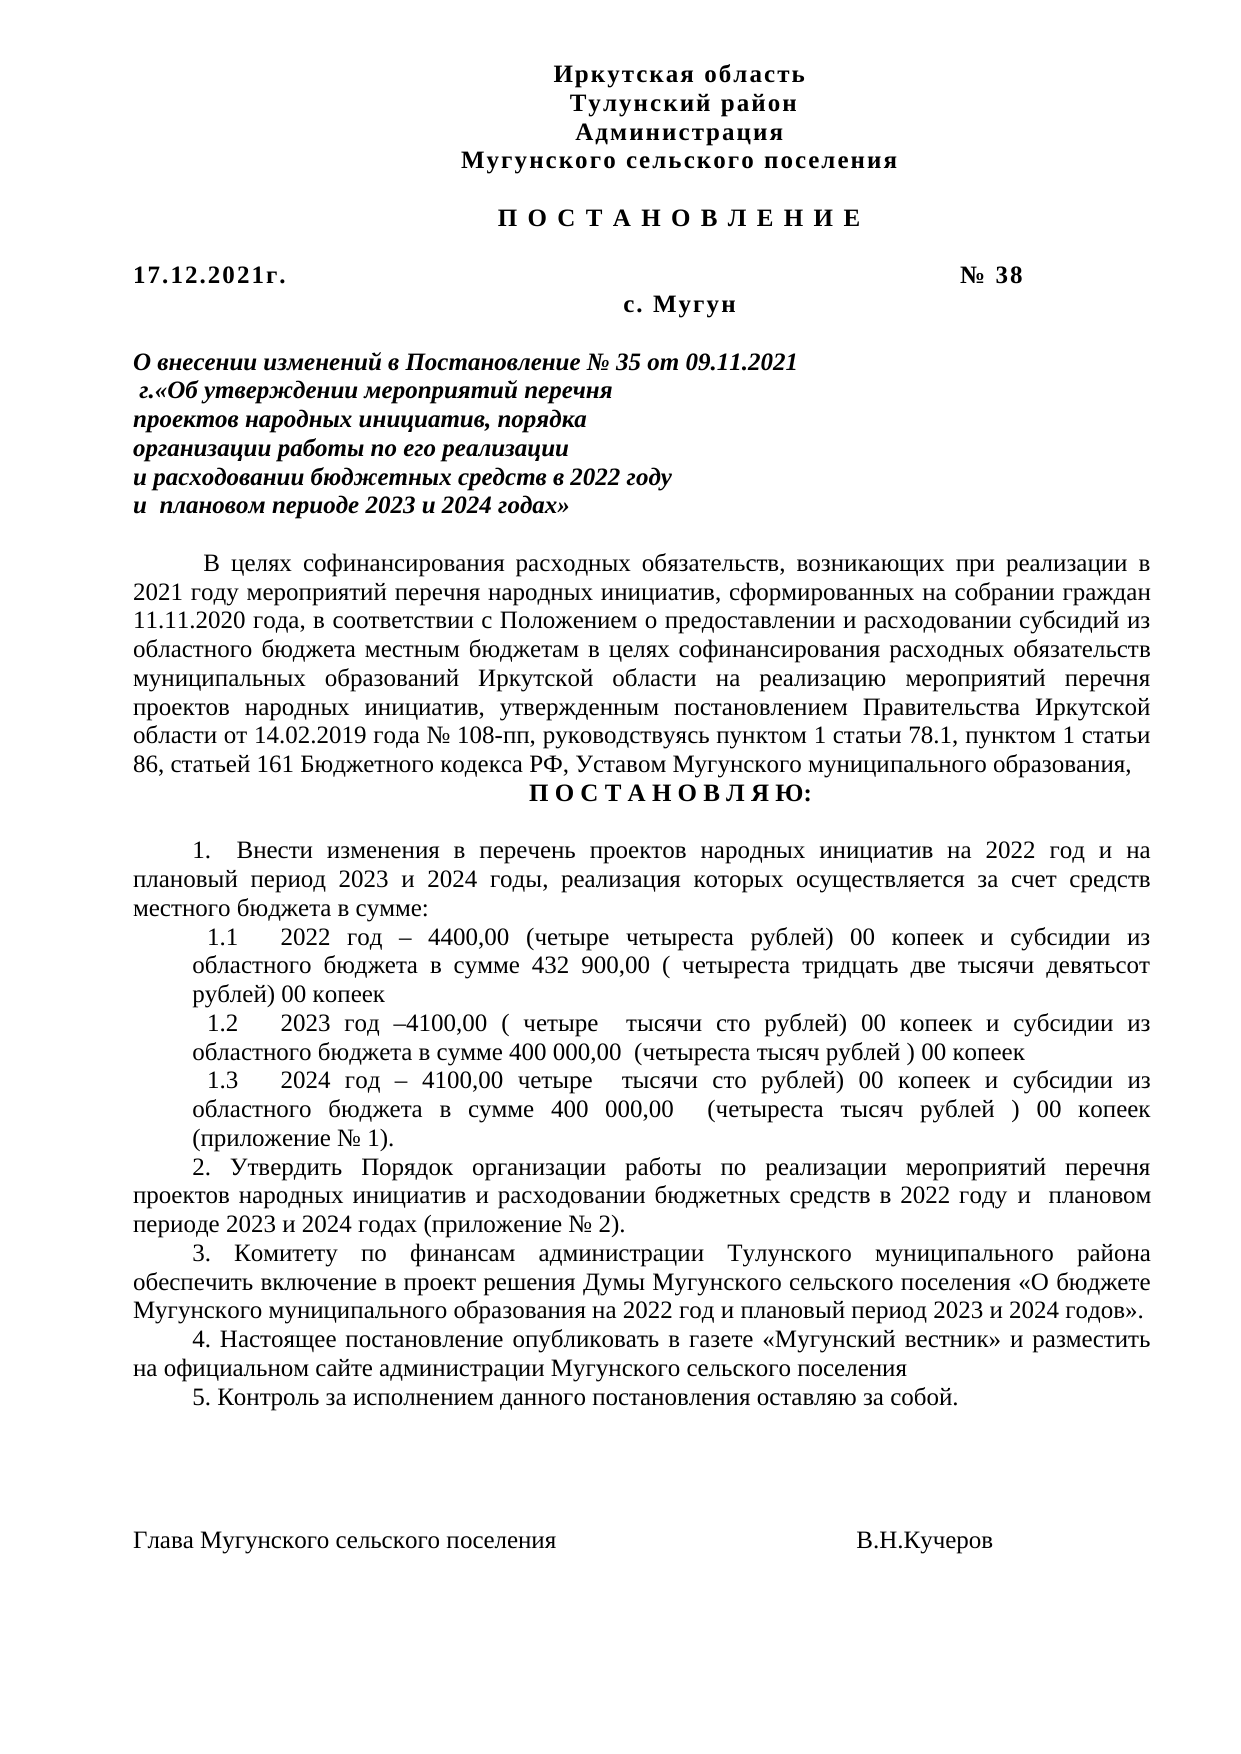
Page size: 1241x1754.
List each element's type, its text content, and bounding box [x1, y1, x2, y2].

text и расходовании бюджетных средств в 2022 году [133, 462, 1152, 490]
text О внесении изменений в Постановление № 35 от 09.11.2021 [133, 347, 1152, 375]
list 2023 год –4100,00 ( четыре тысячи сто рублей) 00 копеек и субсидии из областного бюджета в сумме 400 000,00 (четыреста тысяч рублей ) 00 копеек [192, 1008, 1152, 1065]
text В целях софинансирования расходных обязательств, возникающих при реализации в 2021 году мероприятий перечня народных инициатив, сформированных на собрании граждан 11.11.2020 года, в соответствии с Положением о предоставлении и расходовании субсидий из областного бюджета местным бюджетам в целях софинансирования расходных обязательств муниципальных образований Иркутской области на реализацию мероприятий перечня проектов народных инициатив, утвержденным постановлением Правительства Иркутской области от 14.02.2019 года № 108-пп, руководствуясь пунктом 1 статьи 78.1, пунктом 1 статьи 86, статьей 161 Бюджетного кодекса РФ, Уставом Мугунского муниципального образования, [133, 548, 1152, 778]
list Внести изменения в перечень проектов народных инициатив на 2022 год и на плановый период 2023 и 2024 годы, реализация которых осуществляется за счет средств местного бюджета в сумме: [133, 835, 1152, 922]
text Администрация [133, 117, 1152, 145]
text П О С Т А Н О В Л Е Н И Е [133, 203, 1152, 232]
text Мугунского сельского поселения [133, 145, 1152, 174]
text Глава Мугунского сельского поселения В.Н.Кучеров [133, 1525, 1152, 1554]
text 17.12.2021г. № 38 [133, 260, 1152, 289]
text проектов народных инициатив, порядка [133, 404, 1152, 433]
text 5. Контроль за исполнением данного постановления оставляю за собой. [133, 1382, 1152, 1410]
list 2024 год – 4100,00 четыре тысячи сто рублей) 00 копеек и субсидии из областного бюджета в сумме 400 000,00 (четыреста тысяч рублей ) 00 копеек (приложение № 1). [192, 1065, 1152, 1152]
text Иркутская область [133, 59, 1152, 88]
list 2022 год – 4400,00 (четыре четыреста рублей) 00 копеек и субсидии из областного бюджета в сумме 432 900,00 ( четыреста тридцать две тысячи девятьсот рублей) 00 копеек [192, 922, 1152, 1008]
text г.«Об утверждении мероприятий перечня [133, 375, 1152, 404]
text и плановом периоде 2023 и 2024 годах» [133, 490, 1152, 519]
text 3. Комитету по финансам администрации Тулунского муниципального района обеспечить включение в проект решения Думы Мугунского сельского поселения «О бюджете Мугунского муниципального образования на 2022 год и плановый период 2023 и 2024 годов». [133, 1238, 1152, 1324]
text П О С Т А Н О В Л Я Ю: [133, 778, 1152, 807]
text 4. Настоящее постановление опубликовать в газете «Мугунский вестник» и разместить на официальном сайте администрации Мугунского сельского поселения [133, 1324, 1152, 1382]
text Тулунский район [133, 88, 1152, 117]
text с. Мугун [133, 289, 1152, 318]
text 2. Утвердить Порядок организации работы по реализации мероприятий перечня проектов народных инициатив и расходовании бюджетных средств в 2022 году и плановом периоде 2023 и 2024 годах (приложение № 2). [133, 1152, 1152, 1238]
text организации работы по его реализации [133, 433, 1152, 462]
